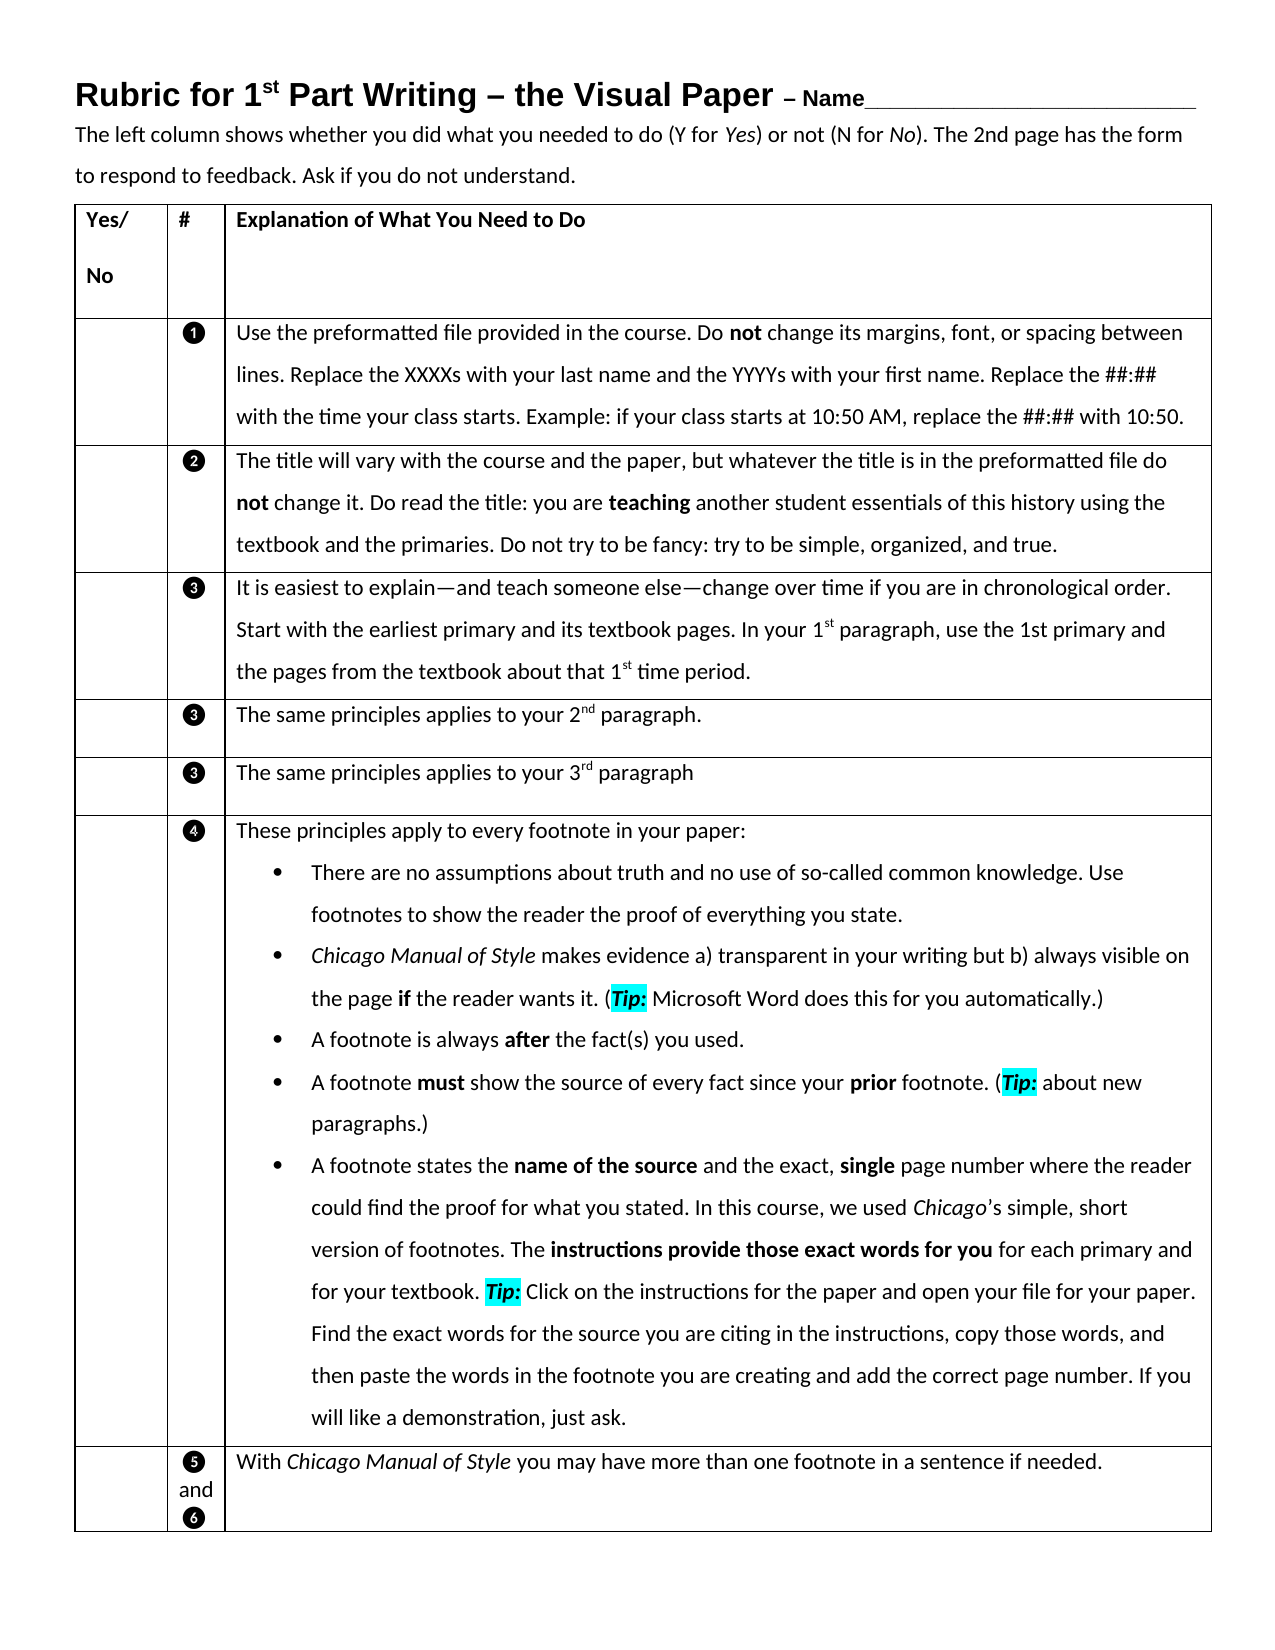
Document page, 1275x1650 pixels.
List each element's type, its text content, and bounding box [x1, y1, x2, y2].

table_cell ❸ [168, 758, 224, 815]
table_cell ❸ [168, 573, 224, 699]
table_cell The same principles applies to your 2nd paragraph. [226, 700, 1211, 757]
table_cell ❺ and ❻ [168, 1447, 224, 1531]
subtitle Rubric for 1st Part Writing – the Visual Paper – Name__________________________ [75, 75, 1200, 113]
table_cell The same principles applies to your 3rd paragraph [226, 758, 1211, 815]
table_cell ❸ [168, 700, 224, 757]
table_cell [76, 319, 167, 445]
table_cell These principles apply to every footnote in your paper: There are no assumptions about truth and no use of so-called common knowledge. Use footnotes to show the reader the proof of everything you state. Chicago Manual of Style makes evidence a) transparent in your writing but b) always visible on the page if the reader wants it. (Tip: Microsoft Word does this for you automatically.) A footnote is always after the fact(s) you used. A footnote must show the source of every fact since your prior footnote. (Tip: about new paragraphs.) A footnote states the name of the source and the exact, single page number where the reader could find the proof for what you stated. In this course, we used Chicago’s simple, short version of footnotes. The instructions provide those exact words for you for each primary and for your textbook. Tip: Click on the instructions for the paper and open your file for your paper. Find the exact words for the source you are citing in the instructions, copy those words, and then paste the words in the footnote you are creating and add the correct page number. If you will like a demonstration, just ask. [226, 816, 1211, 1446]
table_cell ❷ [168, 446, 224, 572]
table_cell [76, 1447, 167, 1531]
table_cell Use the preformatted file provided in the course. Do not change its margins, font, or spacing between lines. Replace the XXXXs with your last name and the YYYYs with your first name. Replace the ##:## with the time your class starts. Example: if your class starts at 10:50 AM, replace the ##:## with 10:50. [226, 319, 1211, 445]
table_cell [76, 758, 167, 815]
table_cell It is easiest to explain—and teach someone else—change over time if you are in chronological order. Start with the earliest primary and its textbook pages. In your 1st paragraph, use the 1st primary and the pages from the textbook about that 1st time period. [226, 573, 1211, 699]
table_cell The title will vary with the course and the paper, but whatever the title is in the preformatted file do not change it. Do read the title: you are teaching another student essentials of this history using the textbook and the primaries. Do not try to be fancy: try to be simple, organized, and true. [226, 446, 1211, 572]
table_cell ❶ [168, 319, 224, 445]
table_cell With Chicago Manual of Style you may have more than one footnote in a sentence if needed. [226, 1447, 1211, 1531]
table_header Explanation of What You Need to Do [226, 205, 1211, 317]
table_cell [76, 446, 167, 572]
table_header Yes/No [76, 205, 167, 317]
table_cell [76, 573, 167, 699]
table_cell [76, 816, 167, 1446]
table_cell [76, 700, 167, 757]
text The left column shows whether you did what you needed to do (Y for Yes) or not (N for No). The 2nd page has the form to respond to feedback. Ask if you do not understand. [75, 120, 1200, 190]
table_cell ❹ [168, 816, 224, 1446]
table_header # [168, 205, 224, 317]
